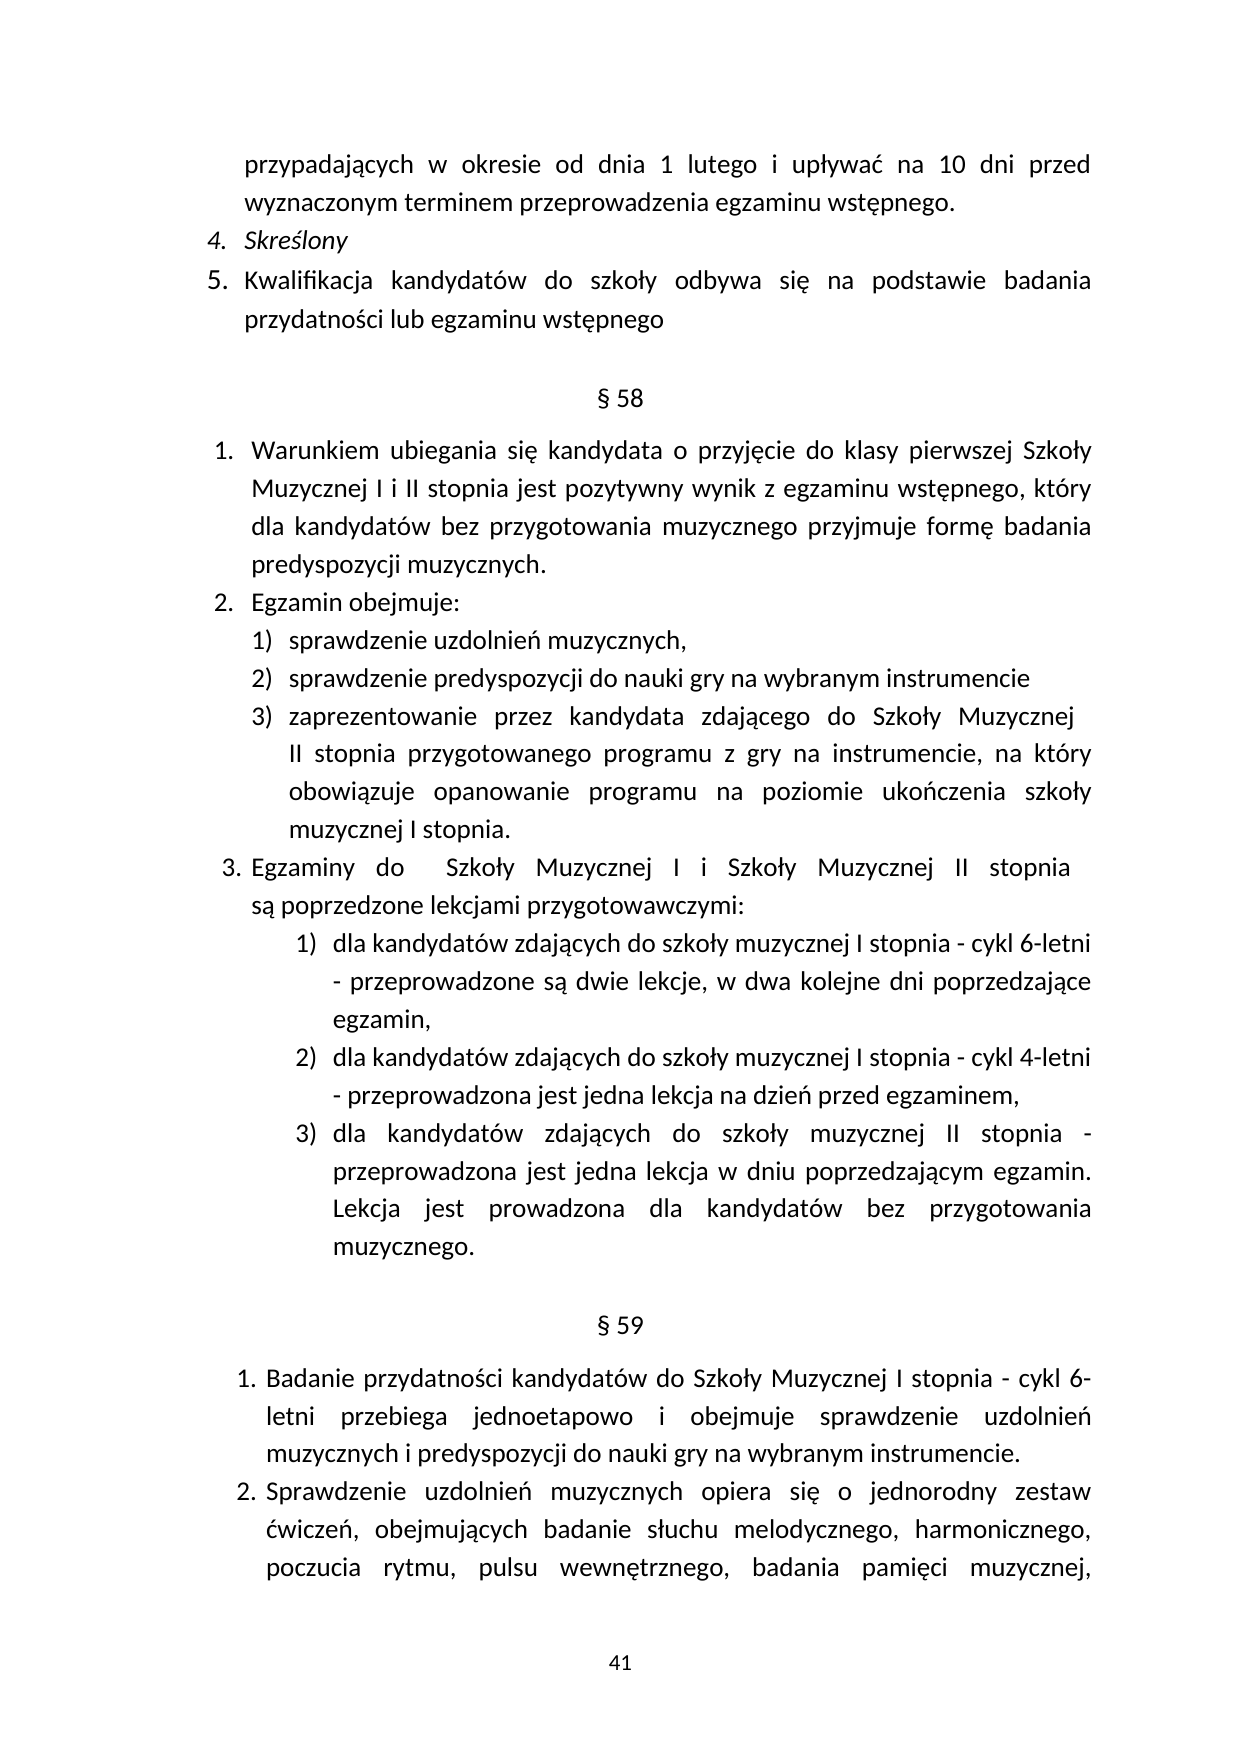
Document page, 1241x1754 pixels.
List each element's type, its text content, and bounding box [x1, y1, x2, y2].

list Badanie przydatności kandydatów do Szkoły Muzycznej I stopnia - cykl 6-letni przebiega jednoetapowo i obejmuje sprawdzenie uzdolnień muzycznych i predyspozycji do nauki gry na wybranym instrumencie. [236, 1361, 1093, 1470]
list Warunkiem ubiegania się kandydata o przyjęcie do klasy pierwszej Szkoły Muzycznej I i II stopnia jest pozytywny wynik z egzaminu wstępnego, który dla kandydatów bez przygotowania muzycznego przyjmuje formę badania predyspozycji muzycznych. [213, 433, 1093, 580]
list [236, 1474, 1093, 1583]
list dla kandydatów zdających do szkoły muzycznej I stopnia - cykl 4-letni - przeprowadzona jest jedna lekcja na dzień przed egzaminem, [295, 1040, 1093, 1111]
list Egzaminy do Szkoły Muzycznej I i Szkoły Muzycznej II stopnia są poprzedzone lekcjami przygotowawczymi: [221, 850, 1093, 921]
list dla kandydatów zdających do szkoły muzycznej II stopnia - przeprowadzona jest jedna lekcja w dniu poprzedzającym egzamin. Lekcja jest prowadzona dla kandydatów bez przygotowania muzycznego. [295, 1116, 1093, 1262]
list Skreślony [207, 223, 1093, 256]
text § 59 [148, 1308, 1093, 1341]
list Kwalifikacja kandydatów do szkoły odbywa się na podstawie badania przydatności lub egzaminu wstępnego [207, 261, 1093, 335]
list sprawdzenie predyspozycji do nauki gry na wybranym instrumencie [251, 661, 1093, 694]
list zaprezentowanie przez kandydata zdającego do Szkoły Muzycznej II stopnia przygotowanego programu z gry na instrumencie, na który obowiązuje opanowanie programu na poziomie ukończenia szkoły muzycznej I stopnia. [251, 699, 1093, 845]
text § 58 [148, 381, 1093, 414]
list sprawdzenie uzdolnień muzycznych, [251, 623, 1093, 656]
list dla kandydatów zdających do szkoły muzycznej I stopnia - cykl 6-letni - przeprowadzone są dwie lekcje, w dwa kolejne dni poprzedzające egzamin, [295, 926, 1093, 1035]
list Egzamin obejmuje: [213, 585, 1093, 618]
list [207, 148, 1093, 218]
